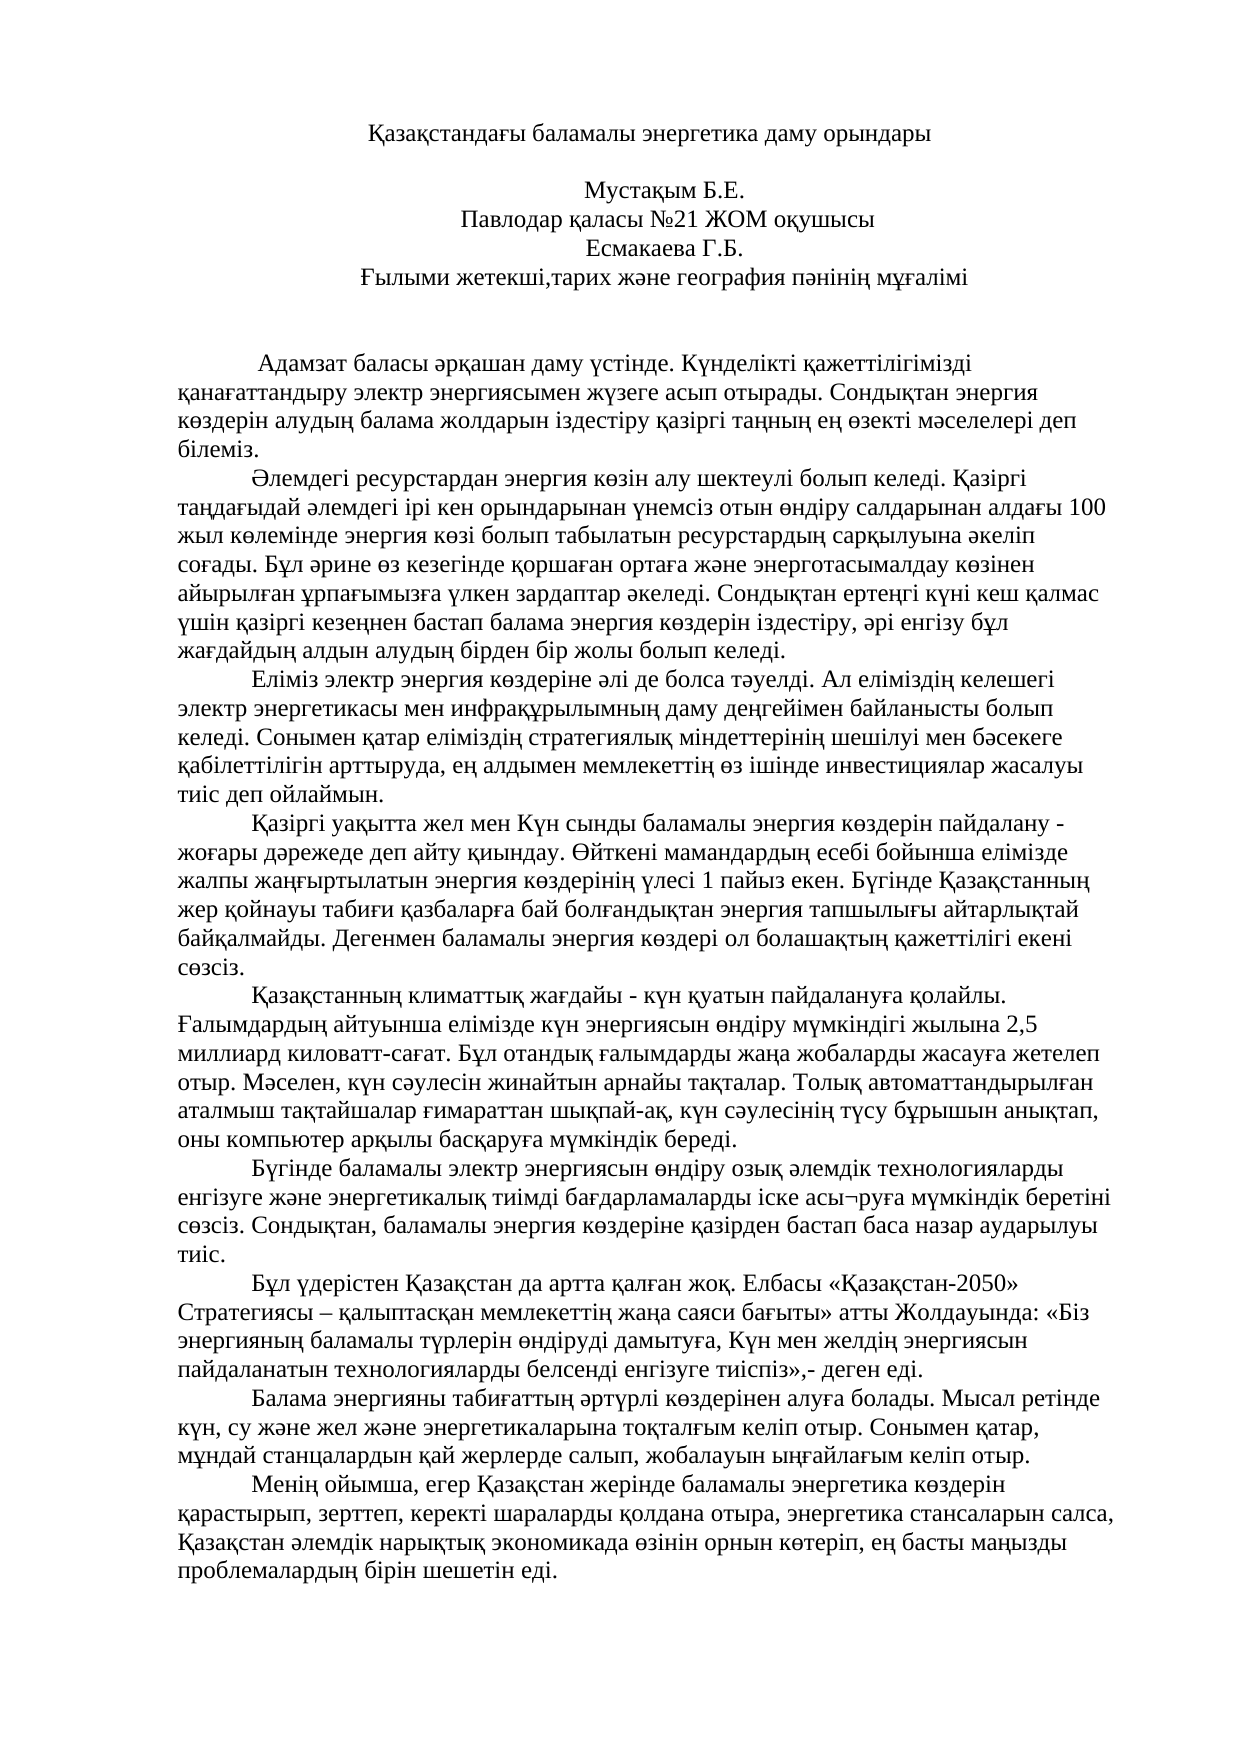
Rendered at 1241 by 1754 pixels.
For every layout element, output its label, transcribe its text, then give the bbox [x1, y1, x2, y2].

text Балама энергияны табиғаттың әртүрлі көздерінен алуға болады. Мысал ретінде күн, су және жел және энергетикаларына тоқталғым келіп отыр. Сонымен қатар, мұндай станцалардын қай жерлерде салып, жобалауын ыңғайлағым келіп отыр. [177, 1383, 1122, 1469]
text Мустақым Б.Е. [177, 176, 1122, 204]
text Қазақстанның климаттық жағдайы - күн қуатын пайдалануға қолайлы. Ғалымдардың айтуынша елімізде күн энергиясын өндіру мүмкіндігі жылына 2,5 миллиард киловатт-сағат. Бұл отандық ғалымдарды жаңа жобаларды жасауға жетелеп отыр. Мәселен, күн сәулесін жинайтын арнайы тақталар. Толық автоматтандырылған аталмыш тақтайшалар ғимараттан шықпай-ақ, күн сәулесінің түсу бұрышын анықтап, оны компьютер арқылы басқаруға мүмкіндік береді. [177, 981, 1122, 1153]
text Павлодар қаласы №21 ЖОМ оқушысы [177, 204, 1122, 233]
text Есмакаева Г.Б. [177, 233, 1122, 262]
text Әлемдегі ресурстардан энергия көзін алу шектеулі болып келеді. Қазіргі таңдағыдай әлемдегі ірі кен орындарынан үнемсіз отын өндіру салдарынан алдағы 100 жыл көлемінде энергия көзі болып табылатын ресурстардың сарқылуына әкеліп соғады. Бұл әрине өз кезегінде қоршаған ортаға және энерготасымалдау көзінен айырылған ұрпағымызға үлкен зардаптар әкеледі. Сондықтан ертеңгі күні кеш қалмас үшін қазіргі кезеңнен бастап балама энергия көздерін іздестіру, әрі енгізу бұл жағдайдың алдын алудың бірден бір жолы болып келеді. [177, 463, 1122, 664]
text Қазақстандағы баламалы энергетика даму орындары [177, 118, 1122, 147]
text Бұл үдерістен Қазақстан да артта қалған жоқ. Елбасы «Қазақстан-2050» Стратегиясы – қалыптасқан мемлекеттің жаңа саяси бағыты» атты Жолдауында: «Біз энергияның баламалы түрлерін өндіруді дамытуға, Күн мен желдің энергиясын пайдаланатын технологияларды белсенді енгізуге тиіспіз»,- деген еді. [177, 1268, 1122, 1383]
text Бүгінде баламалы электр энергиясын өндіру озық әлемдік технологияларды енгізуге және энергетикалық тиімді бағдарламаларды іске асы¬руға мүмкіндік беретіні сөзсіз. Сондықтан, баламалы энергия көздеріне қазірден бастап баса назар аударылуы тиіс. [177, 1153, 1122, 1268]
text Менің ойымша, егер Қазақстан жерінде баламалы энергетика көздерін қарастырып, зерттеп, керекті шараларды қолдана отыра, энергетика стансаларын салса, Қазақстан әлемдік нарықтық экономикада өзінін орнын көтеріп, ең басты маңызды проблемалардың бірін шешетін еді. [177, 1469, 1122, 1584]
text Ғылыми жетекші,тарих және география пәнінің мұғалімі [177, 262, 1122, 291]
text Адамзат баласы әрқашан даму үстінде. Күнделікті қажеттілігімізді қанағаттандыру электр энергиясымен жүзеге асып отырады. Сондықтан энергия көздерін алудың балама жолдарын іздестіру қазіргі таңның ең өзекті мәселелері деп білеміз. [177, 348, 1122, 463]
text Еліміз электр энергия көздеріне әлі де болса тәуелді. Ал еліміздің келешегі электр энергетикасы мен инфрақұрылымның даму деңгейімен байланысты болып келеді. Сонымен қатар еліміздің стратегиялық міндеттерінің шешілуі мен бәсекеге қабілеттілігін арттыруда, ең алдымен мемлекеттің өз ішінде инвестициялар жасалуы тиіс деп ойлаймын. [177, 664, 1122, 808]
text Қазіргі уақытта жел мен Күн сынды баламалы энергия көздерін пайдалану - жоғары дәрежеде деп айту қиындау. Өйткені мамандардың есебі бойынша елімізде жалпы жаңғыртылатын энергия көздерінің үлесі 1 пайыз екен. Бүгінде Қазақстанның жер қойнауы табиғи қазбаларға бай болғандықтан энергия тапшылығы айтарлықтай байқалмайды. Дегенмен баламалы энергия көздері ол болашақтың қажеттілігі екені сөзсіз. [177, 808, 1122, 981]
